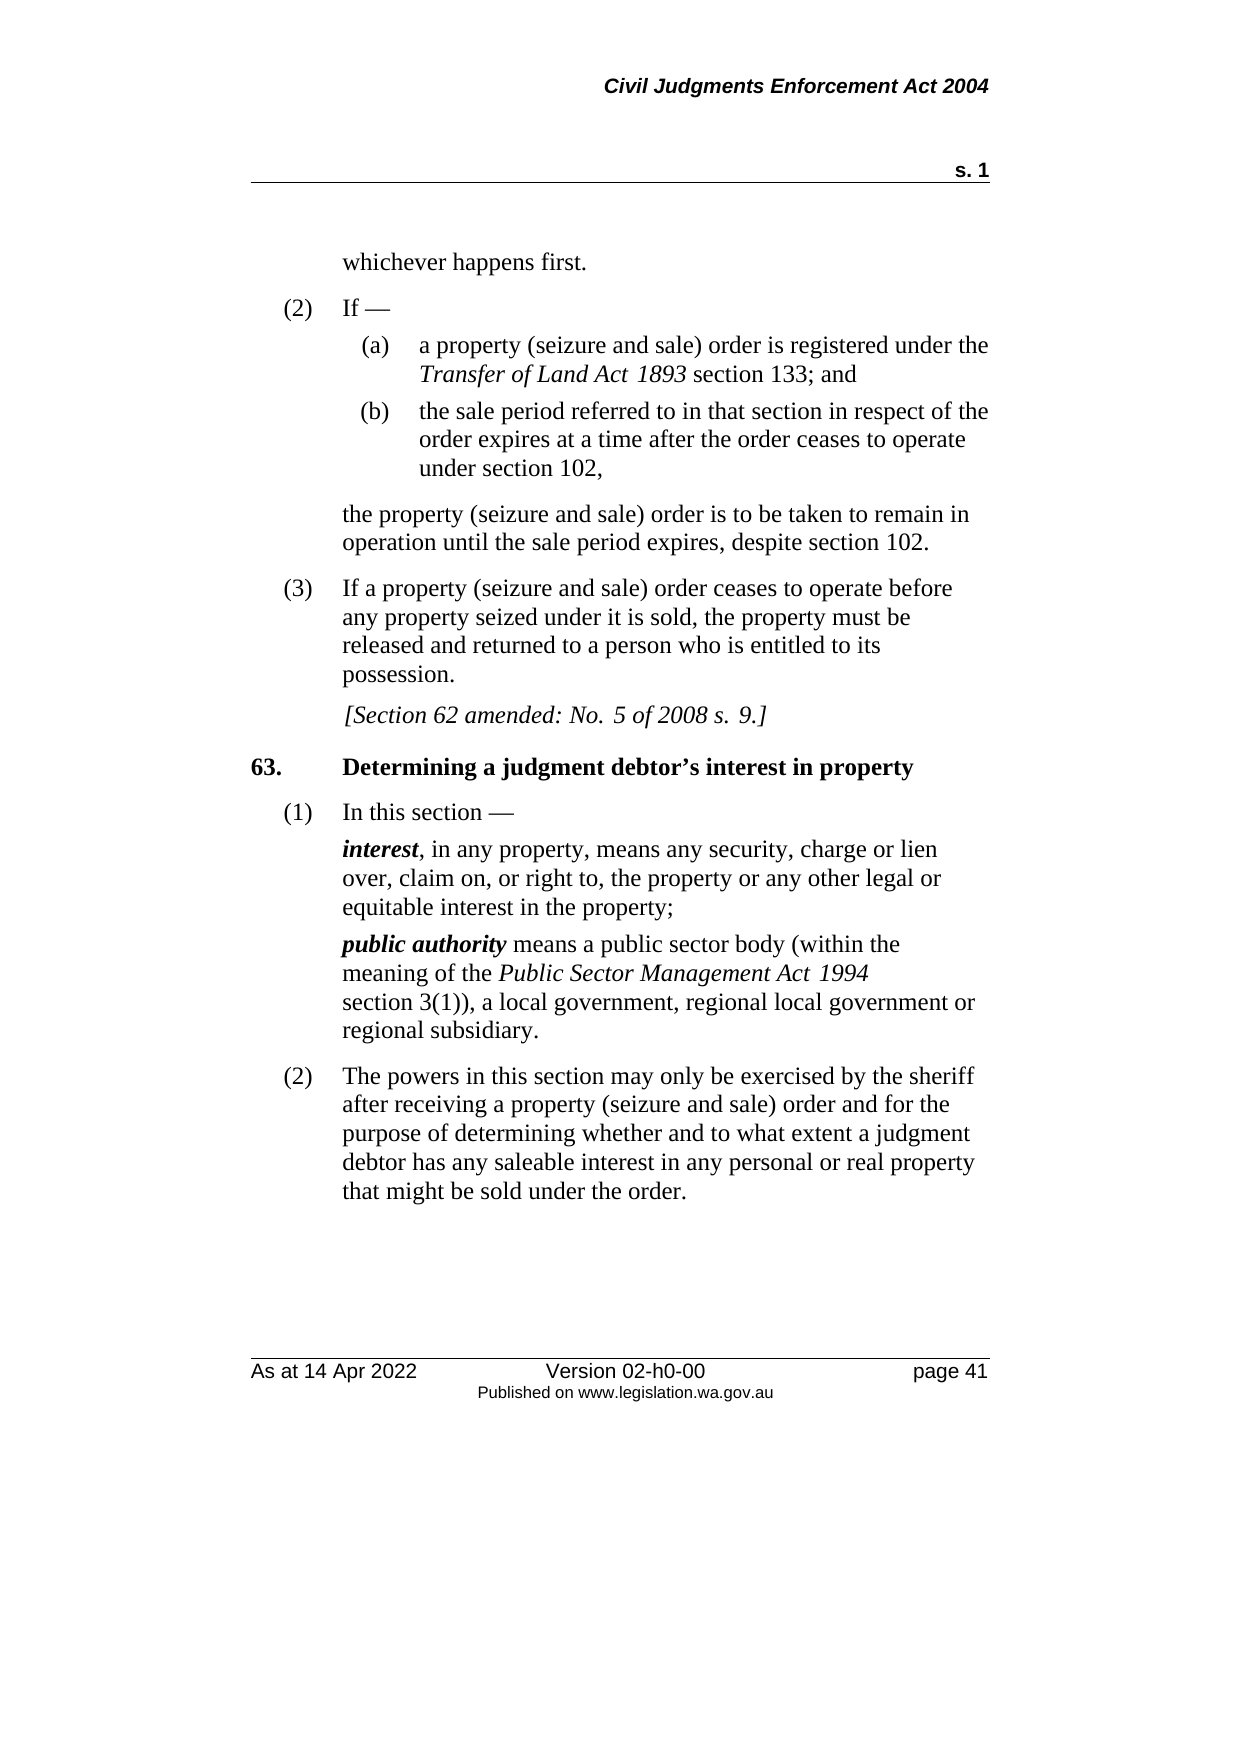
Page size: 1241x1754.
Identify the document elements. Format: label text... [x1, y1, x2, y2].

subtitle 63. Determining a judgment debtor’s interest in property [251, 752, 990, 781]
text (a) a property (seizure and sale) order is registered under the Transfer of Land Act 1893 section 133; and [251, 330, 990, 387]
text (3) If a property (seizure and sale) order ceases to operate before any property seized under it is sold, the property must be released and returned to a person who is entitled to its possession. [251, 573, 990, 688]
text whichever happens first. [251, 247, 990, 276]
text public authority means a public sector body (within the meaning of the Public Sector Management Act 1994 section 3(1)), a local government, regional local government or regional subsidiary. [251, 929, 990, 1044]
text interest, in any property, means any security, charge or lien over, claim on, or right to, the property or any other legal or equitable interest in the property; [251, 834, 990, 921]
text [Section 62 amended: No. 5 of 2008 s. 9.] [251, 700, 990, 729]
text the property (seizure and sale) order is to be taken to remain in operation until the sale period expires, despite section 102. [251, 499, 990, 556]
text (2) The powers in this section may only be exercised by the sheriff after receiving a property (seizure and sale) order and for the purpose of determining whether and to what extent a judgment debtor has any saleable interest in any personal or real property that might be sold under the order. [251, 1061, 990, 1204]
text (b) the sale period referred to in that section in respect of the order expires at a time after the order ceases to operate under section 102, [251, 396, 990, 482]
text (1) In this section — [251, 797, 990, 826]
text (2) If — [251, 293, 990, 322]
